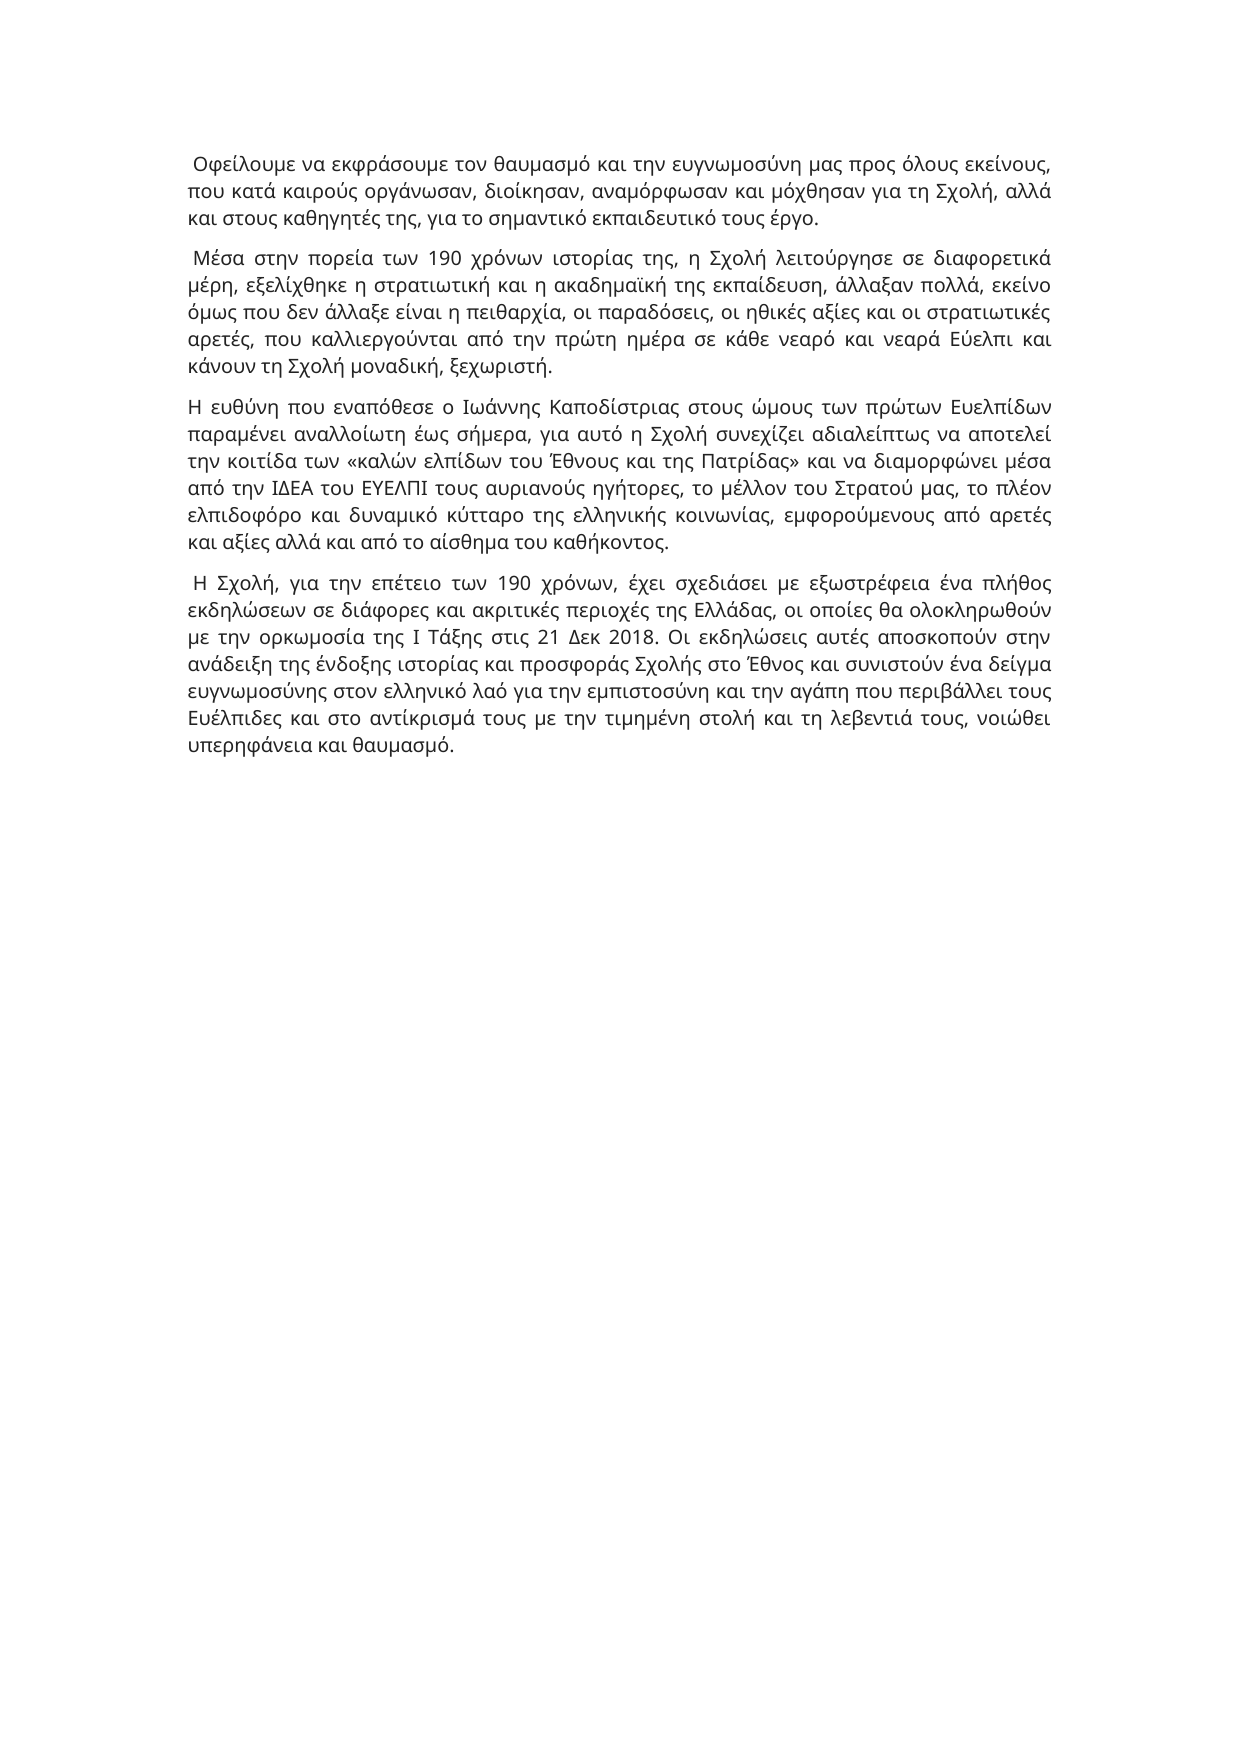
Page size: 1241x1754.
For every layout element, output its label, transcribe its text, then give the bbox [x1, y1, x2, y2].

text Οφείλουμε να εκφράσουμε τον θαυμασμό και την ευγνωμοσύνη μας προς όλους εκείνους, που κατά καιρούς οργάνωσαν, διοίκησαν, αναμόρφωσαν και μόχθησαν για τη Σχολή, αλλά και στους καθηγητές της, για το σημαντικό εκπαιδευτικό τους έργο. [187, 150, 1053, 231]
text Η ευθύνη που εναπόθεσε ο Ιωάννης Καποδίστριας στους ώμους των πρώτων Ευελπίδων παραμένει αναλλοίωτη έως σήμερα, για αυτό η Σχολή συνεχίζει αδιαλείπτως να αποτελεί την κοιτίδα των «καλών ελπίδων του Έθνους και της Πατρίδας» και να διαμορφώνει μέσα από την ΙΔΕΑ του ΕΥΕΛΠΙ τους αυριανούς ηγήτορες, το μέλλον του Στρατού μας, το πλέον ελπιδοφόρο και δυναμικό κύτταρο της ελληνικής κοινωνίας, εμφορούμενους από αρετές και αξίες αλλά και από το αίσθημα του καθήκοντος. [187, 393, 1053, 555]
text Μέσα στην πορεία των 190 χρόνων ιστορίας της, η Σχολή λειτούργησε σε διαφορετικά μέρη, εξελίχθηκε η στρατιωτική και η ακαδημαϊκή της εκπαίδευση, άλλαξαν πολλά, εκείνο όμως που δεν άλλαξε είναι η πειθαρχία, οι παραδόσεις, οι ηθικές αξίες και οι στρατιωτικές αρετές, που καλλιεργούνται από την πρώτη ημέρα σε κάθε νεαρό και νεαρά Εύελπι και κάνουν τη Σχολή μοναδική, ξεχωριστή. [187, 245, 1053, 379]
text Η Σχολή, για την επέτειο των 190 χρόνων, έχει σχεδιάσει με εξωστρέφεια ένα πλήθος εκδηλώσεων σε διάφορες και ακριτικές περιοχές της Ελλάδας, οι οποίες θα ολοκληρωθούν με την ορκωμοσία της Ι Τάξης στις 21 Δεκ 2018. Οι εκδηλώσεις αυτές αποσκοπούν στην ανάδειξη της ένδοξης ιστορίας και προσφοράς Σχολής στο Έθνος και συνιστούν ένα δείγμα ευγνωμοσύνης στον ελληνικό λαό για την εμπιστοσύνη και την αγάπη που περιβάλλει τους Ευέλπιδες και στο αντίκρισμά τους με την τιμημένη στολή και τη λεβεντιά τους, νοιώθει υπερηφάνεια και θαυμασμό. [187, 569, 1053, 758]
